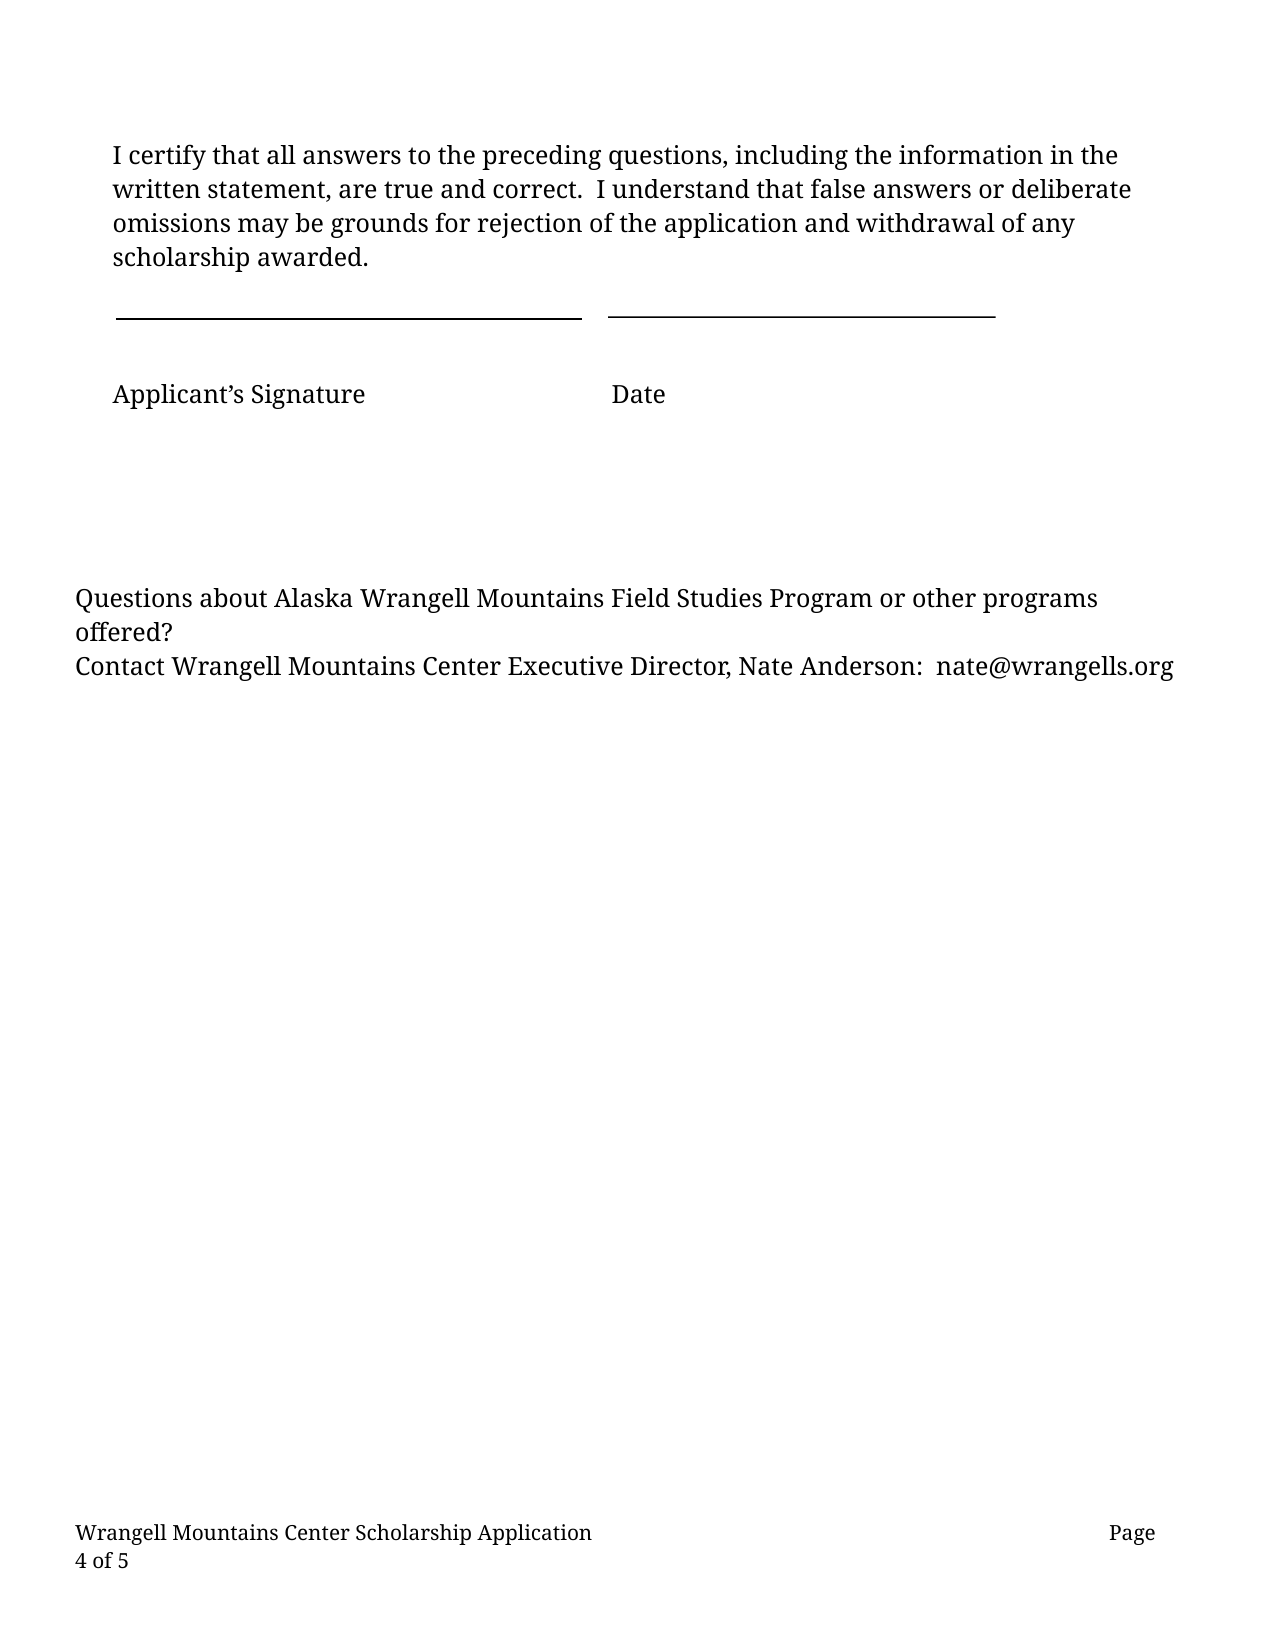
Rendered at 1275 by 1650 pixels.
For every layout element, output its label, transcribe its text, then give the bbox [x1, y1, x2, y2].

text I certify that all answers to the preceding questions, including the information in the written statement, are true and correct. I understand that false answers or deliberate omissions may be grounds for rejection of the application and withdrawal of any scholarship awarded. [112, 138, 1200, 274]
text Contact Wrangell Mountains Center Executive Director, Nate Anderson: nate@wrangells.org [75, 649, 1200, 683]
text Applicant’s Signature Date [112, 376, 1200, 410]
text Questions about Alaska Wrangell Mountains Field Studies Program or other programs offered? [75, 581, 1200, 649]
